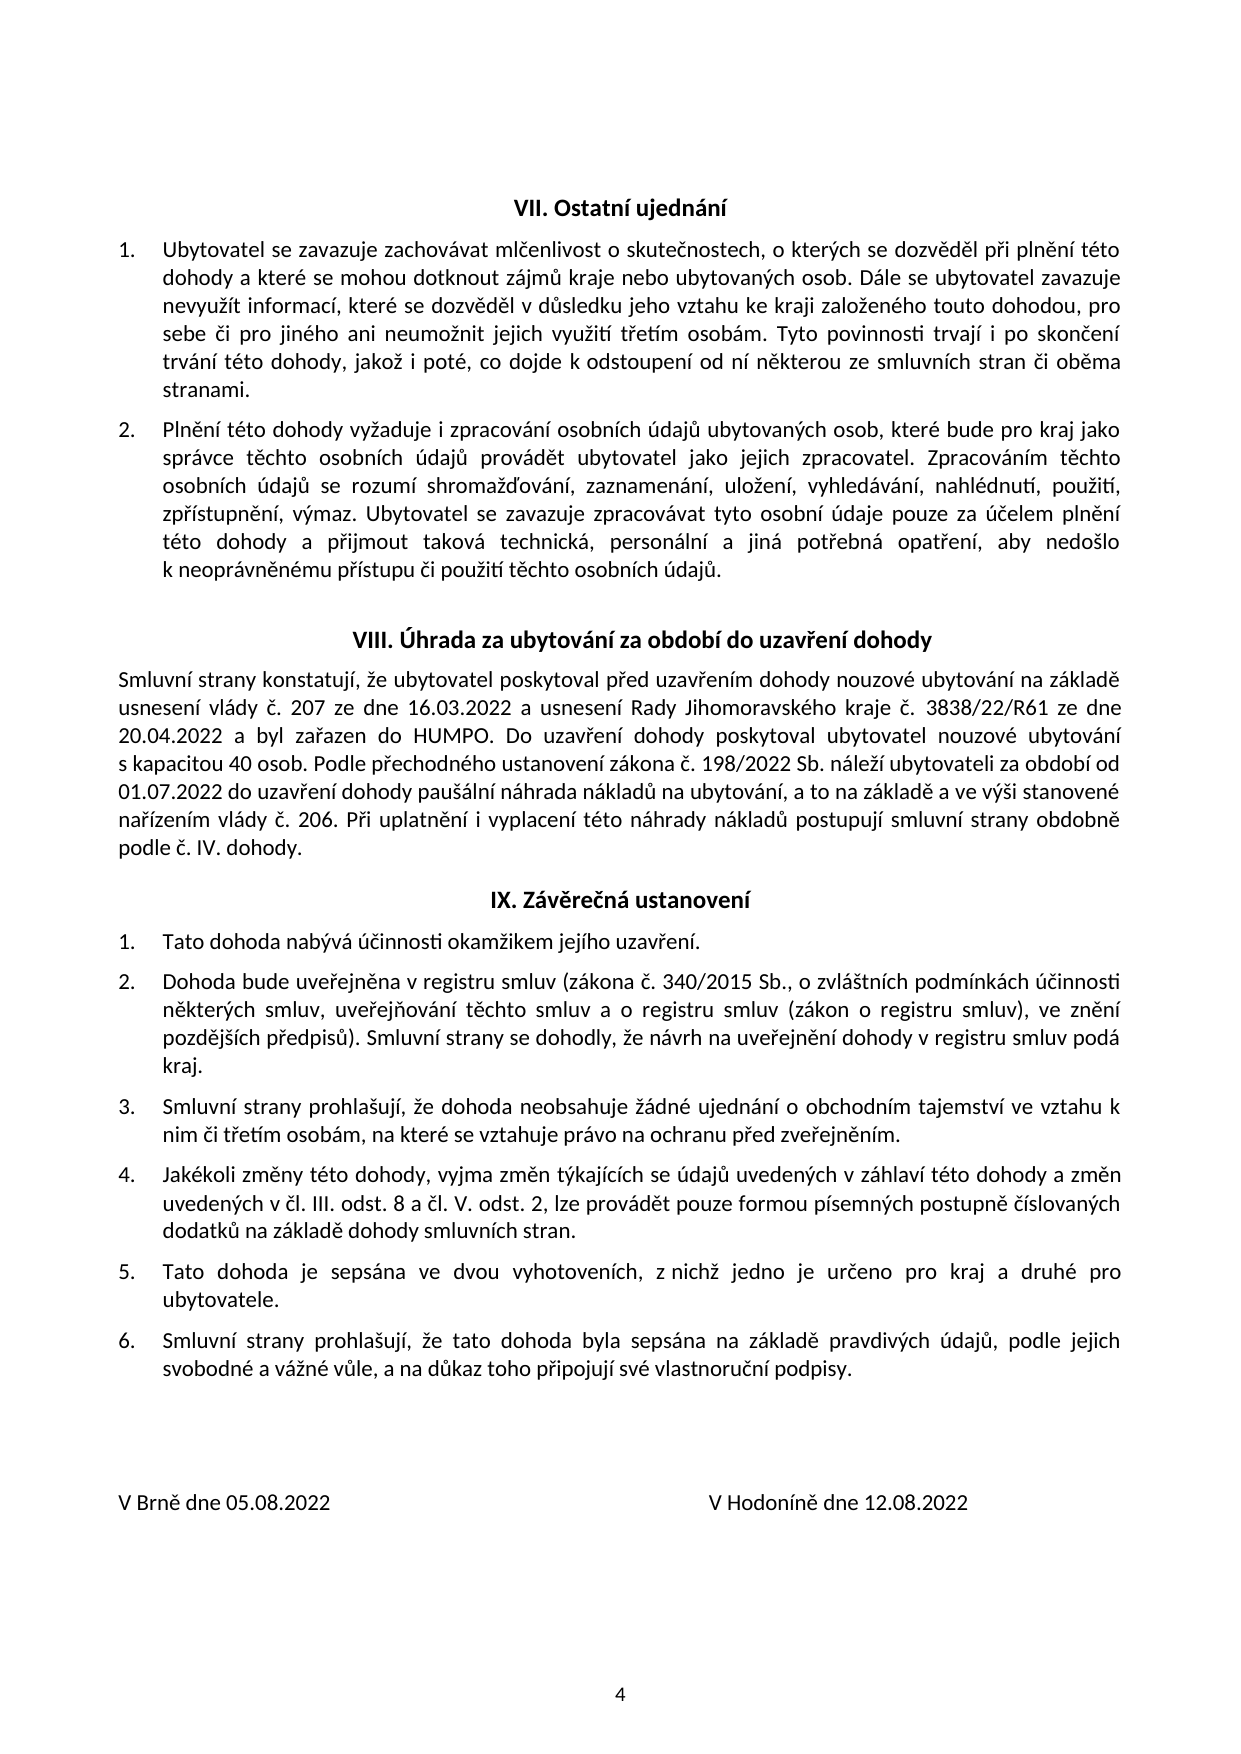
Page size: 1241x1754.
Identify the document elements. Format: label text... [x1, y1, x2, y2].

text VII. Ostatní ujednání [118, 192, 1122, 222]
list VIII. Úhrada za ubytování za období do uzavření dohody [162, 624, 1122, 655]
list Dohoda bude uveřejněna v registru smluv (zákona č. 340/2015 Sb., o zvláštních podmínkách účinnosti některých smluv, uveřejňování těchto smluv a o registru smluv (zákon o registru smluv), ve znění pozdějších předpisů). Smluvní strany se dohodly, že návrh na uveřejnění dohody v registru smluv podá kraj. [118, 967, 1122, 1079]
text Smluvní strany konstatují, že ubytovatel poskytoval před uzavřením dohody nouzové ubytování na základě usnesení vlády č. 207 ze dne 16.03.2022 a usnesení Rady Jihomoravského kraje č. 3838/22/R61 ze dne 20.04.2022 a byl zařazen do HUMPO. Do uzavření dohody poskytoval ubytovatel nouzové ubytování s kapacitou 40 osob. Podle přechodného ustanovení zákona č. 198/2022 Sb. náleží ubytovateli za období od 01.07.2022 do uzavření dohody paušální náhrada nákladů na ubytování, a to na základě a ve výši stanovené nařízením vlády č. 206. Při uplatnění i vyplacení této náhrady nákladů postupují smluvní strany obdobně podle č. IV. dohody. [118, 665, 1122, 861]
list Smluvní strany prohlašují, že tato dohoda byla sepsána na základě pravdivých údajů, podle jejich svobodné a vážné vůle, a na důkaz toho připojují své vlastnoruční podpisy. [118, 1326, 1122, 1382]
text V Brně dne 05.08.2022 V Hodoníně dne 12.08.2022 [118, 1488, 1107, 1516]
list Tato dohoda je sepsána ve dvou vyhotoveních, z nichž jedno je určeno pro kraj a druhé pro ubytovatele. [118, 1257, 1122, 1313]
list Ubytovatel se zavazuje zachovávat mlčenlivost o skutečnostech, o kterých se dozvěděl při plnění této dohody a které se mohou dotknout zájmů kraje nebo ubytovaných osob. Dále se ubytovatel zavazuje nevyužít informací, které se dozvěděl v důsledku jeho vztahu ke kraji založeného touto dohodou, pro sebe či pro jiného ani neumožnit jejich využití třetím osobám. Tyto povinnosti trvají i po skončení trvání této dohody, jakož i poté, co dojde k odstoupení od ní některou ze smluvních stran či oběma stranami. [118, 235, 1122, 403]
text IX. Závěrečná ustanovení [118, 884, 1122, 914]
list Tato dohoda nabývá účinnosti okamžikem jejího uzavření. [118, 927, 1122, 955]
list Jakékoli změny této dohody, vyjma změn týkajících se údajů uvedených v záhlaví této dohody a změn uvedených v čl. III. odst. 8 a čl. V. odst. 2, lze provádět pouze formou písemných postupně číslovaných dodatků na základě dohody smluvních stran. [118, 1161, 1122, 1245]
list Plnění této dohody vyžaduje i zpracování osobních údajů ubytovaných osob, které bude pro kraj jako správce těchto osobních údajů provádět ubytovatel jako jejich zpracovatel. Zpracováním těchto osobních údajů se rozumí shromažďování, zaznamenání, uložení, vyhledávání, nahlédnutí, použití, zpřístupnění, výmaz. Ubytovatel se zavazuje zpracovávat tyto osobní údaje pouze za účelem plnění této dohody a přijmout taková technická, personální a jiná potřebná opatření, aby nedošlo k neoprávněnému přístupu či použití těchto osobních údajů. [118, 415, 1122, 583]
list Smluvní strany prohlašují, že dohoda neobsahuje žádné ujednání o obchodním tajemství ve vztahu k nim či třetím osobám, na které se vztahuje právo na ochranu před zveřejněním. [118, 1092, 1122, 1148]
